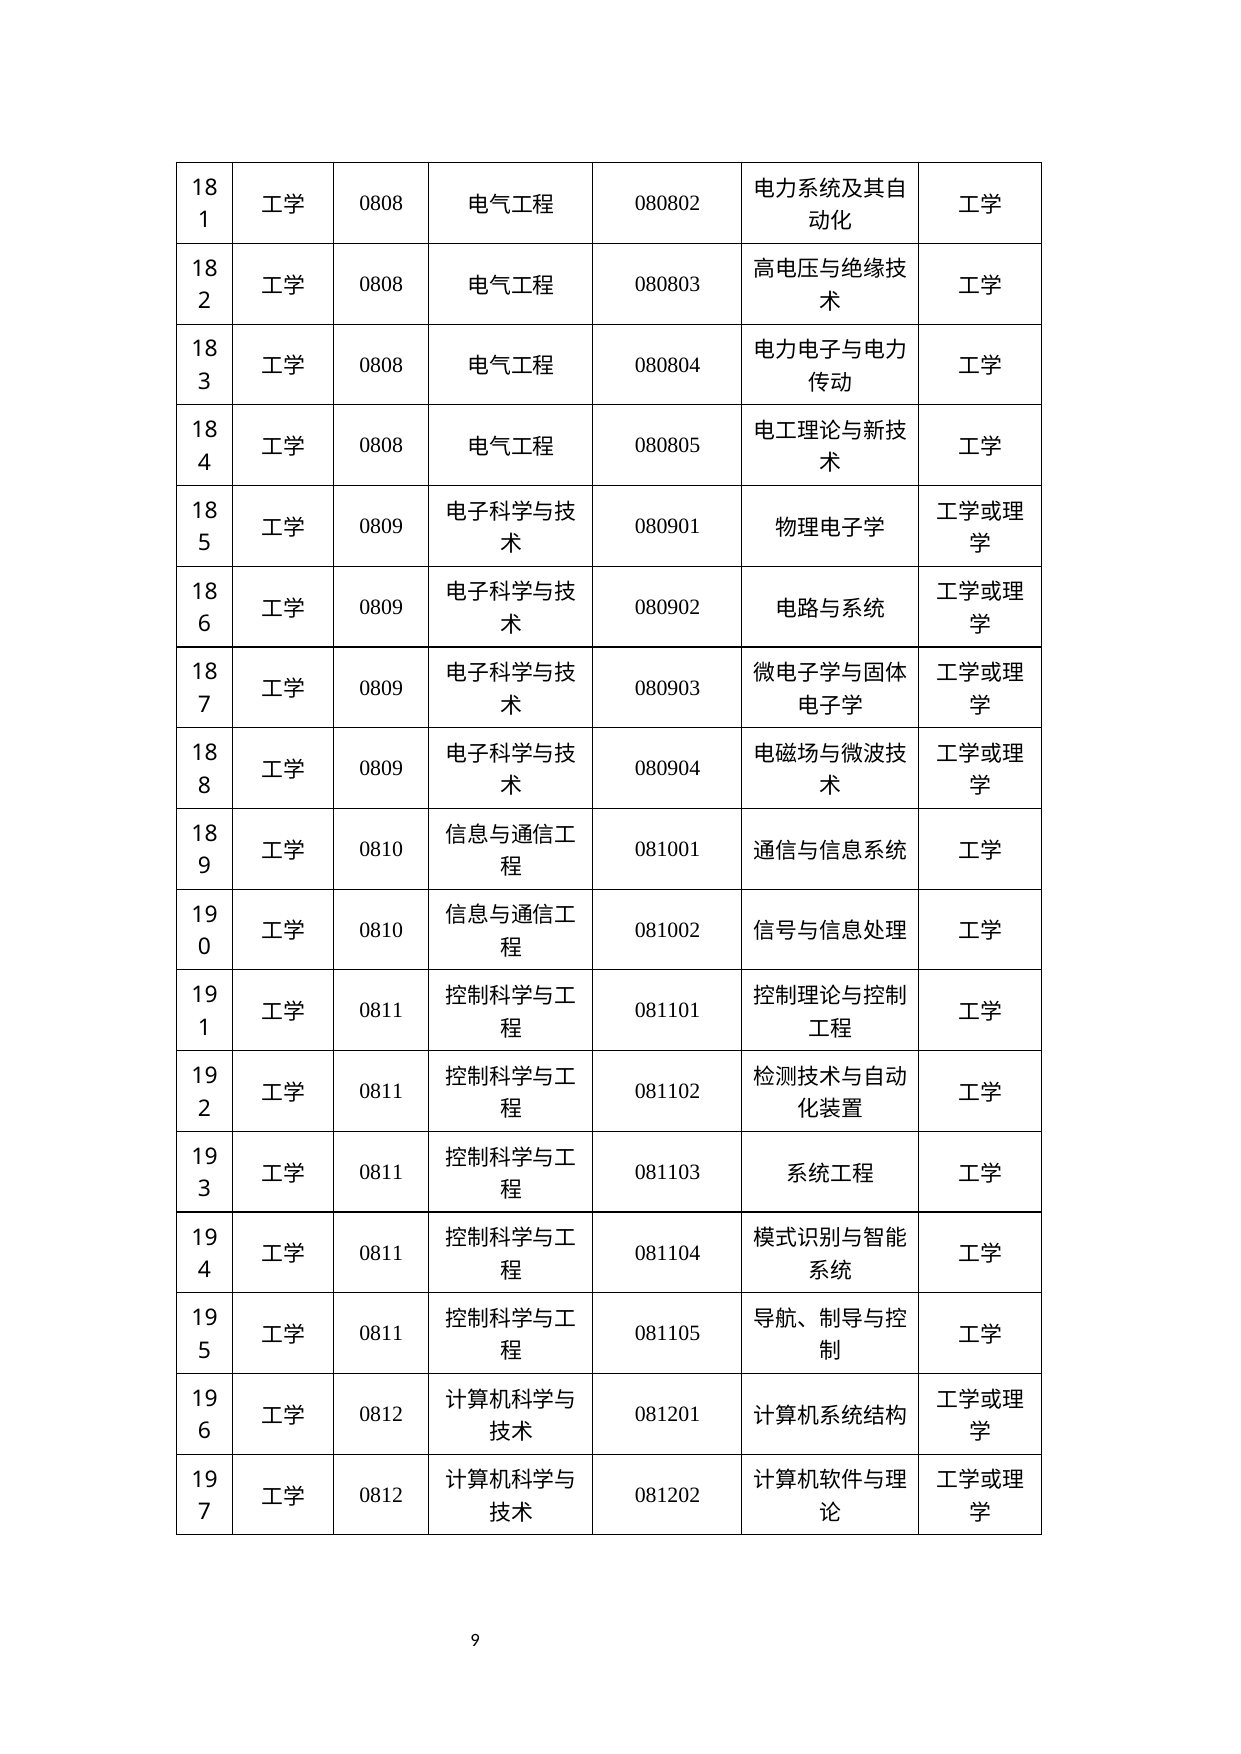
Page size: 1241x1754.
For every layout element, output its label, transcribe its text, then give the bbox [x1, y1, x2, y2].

table_cell 检测技术与自动化装置 [742, 1051, 918, 1131]
table_cell 190 [177, 890, 232, 969]
table_cell 184 [177, 405, 232, 485]
table_cell 电磁场与微波技术 [742, 728, 918, 808]
table_cell 控制科学与工程 [429, 970, 592, 1050]
table_cell 工学或理学 [919, 1374, 1041, 1454]
table_cell 0811 [334, 1213, 428, 1292]
table_cell 电气工程 [429, 405, 592, 485]
table_cell 187 [177, 648, 232, 727]
table_cell 工学 [233, 1455, 333, 1534]
table_cell 081105 [593, 1293, 741, 1373]
table_cell 工学 [919, 970, 1041, 1050]
table_cell 工学 [919, 1213, 1041, 1292]
table_cell 193 [177, 1132, 232, 1211]
table_cell 0811 [334, 1132, 428, 1211]
table_cell 计算机系统结构 [742, 1374, 918, 1454]
table_cell 工学 [233, 567, 333, 646]
table_cell 信息与通信工程 [429, 809, 592, 888]
table_cell 工学 [919, 890, 1041, 969]
table_cell 高电压与绝缘技术 [742, 244, 918, 323]
table_cell 工学 [233, 244, 333, 323]
table_cell 0808 [334, 163, 428, 243]
table_cell 控制理论与控制工程 [742, 970, 918, 1050]
table_cell 196 [177, 1374, 232, 1454]
table_cell 控制科学与工程 [429, 1051, 592, 1131]
table_cell 191 [177, 970, 232, 1050]
table_cell 工学 [233, 163, 333, 243]
table_cell 0809 [334, 728, 428, 808]
table_cell 工学 [233, 1374, 333, 1454]
table_cell 工学或理学 [919, 567, 1041, 646]
table_cell 工学 [233, 405, 333, 485]
table_cell 电气工程 [429, 244, 592, 323]
table_cell 电子科学与技术 [429, 648, 592, 727]
table_cell 工学 [233, 970, 333, 1050]
table_cell 工学 [233, 486, 333, 566]
table_cell 194 [177, 1213, 232, 1292]
table_cell 080802 [593, 163, 741, 243]
table_cell 080902 [593, 567, 741, 646]
table_cell 模式识别与智能系统 [742, 1213, 918, 1292]
table_cell 192 [177, 1051, 232, 1131]
table_cell 081104 [593, 1213, 741, 1292]
table_cell 工学 [233, 325, 333, 404]
table_cell 0812 [334, 1455, 428, 1534]
table_cell 计算机软件与理论 [742, 1455, 918, 1534]
table_cell 电气工程 [429, 325, 592, 404]
table_cell 081103 [593, 1132, 741, 1211]
table_cell 工学 [919, 809, 1041, 888]
table_cell 电力系统及其自动化 [742, 163, 918, 243]
table_cell 计算机科学与技术 [429, 1374, 592, 1454]
table_cell 信息与通信工程 [429, 890, 592, 969]
table_cell 081102 [593, 1051, 741, 1131]
table_cell 080903 [593, 648, 741, 727]
table_cell 控制科学与工程 [429, 1213, 592, 1292]
table_cell 工学 [233, 728, 333, 808]
table_cell 195 [177, 1293, 232, 1373]
table_cell 工学 [233, 1132, 333, 1211]
table_cell 0811 [334, 970, 428, 1050]
table_cell 197 [177, 1455, 232, 1534]
table_cell 080803 [593, 244, 741, 323]
table_cell 080901 [593, 486, 741, 566]
table_cell 0810 [334, 890, 428, 969]
table_cell 080805 [593, 405, 741, 485]
table_cell 工学 [919, 1051, 1041, 1131]
table_cell 工学 [919, 1293, 1041, 1373]
table_cell 0811 [334, 1293, 428, 1373]
table_cell 工学或理学 [919, 728, 1041, 808]
table_cell 0809 [334, 486, 428, 566]
table_cell 186 [177, 567, 232, 646]
table_cell 0812 [334, 1374, 428, 1454]
table_cell 导航、制导与控制 [742, 1293, 918, 1373]
table_cell 0808 [334, 325, 428, 404]
table_cell 控制科学与工程 [429, 1132, 592, 1211]
table_cell 工学 [233, 648, 333, 727]
table_cell 183 [177, 325, 232, 404]
table_cell 电工理论与新技术 [742, 405, 918, 485]
table_cell 080904 [593, 728, 741, 808]
table_cell 工学 [233, 1213, 333, 1292]
table_cell 电路与系统 [742, 567, 918, 646]
table_cell 控制科学与工程 [429, 1293, 592, 1373]
table_cell 工学或理学 [919, 648, 1041, 727]
table_cell 080804 [593, 325, 741, 404]
table_cell 工学 [233, 1051, 333, 1131]
table_cell 工学或理学 [919, 1455, 1041, 1534]
table_cell 081101 [593, 970, 741, 1050]
table_cell 185 [177, 486, 232, 566]
table_cell 计算机科学与技术 [429, 1455, 592, 1534]
table_cell 工学 [919, 244, 1041, 323]
table_cell 电子科学与技术 [429, 567, 592, 646]
table_cell 工学 [919, 325, 1041, 404]
table_cell 电子科学与技术 [429, 728, 592, 808]
table_cell 0810 [334, 809, 428, 888]
table_cell 通信与信息系统 [742, 809, 918, 888]
table_cell 电子科学与技术 [429, 486, 592, 566]
table_cell 0809 [334, 567, 428, 646]
table_cell 工学 [919, 1132, 1041, 1211]
table_cell 081002 [593, 890, 741, 969]
table_cell 0808 [334, 244, 428, 323]
table_cell 物理电子学 [742, 486, 918, 566]
table_cell 电气工程 [429, 163, 592, 243]
table_cell 189 [177, 809, 232, 888]
table_cell 188 [177, 728, 232, 808]
table_cell 工学 [919, 163, 1041, 243]
table_cell 0808 [334, 405, 428, 485]
table_cell 0809 [334, 648, 428, 727]
table_cell 系统工程 [742, 1132, 918, 1211]
table_cell 电力电子与电力传动 [742, 325, 918, 404]
table_cell 信号与信息处理 [742, 890, 918, 969]
table_cell 工学 [233, 809, 333, 888]
table_cell 0811 [334, 1051, 428, 1131]
table_cell 081001 [593, 809, 741, 888]
table_cell 182 [177, 244, 232, 323]
table_cell 微电子学与固体电子学 [742, 648, 918, 727]
table_cell 081202 [593, 1455, 741, 1534]
table_cell 工学或理学 [919, 486, 1041, 566]
table_cell 工学 [233, 890, 333, 969]
table_cell 181 [177, 163, 232, 243]
table_cell 081201 [593, 1374, 741, 1454]
table_cell 工学 [919, 405, 1041, 485]
table_cell 工学 [233, 1293, 333, 1373]
